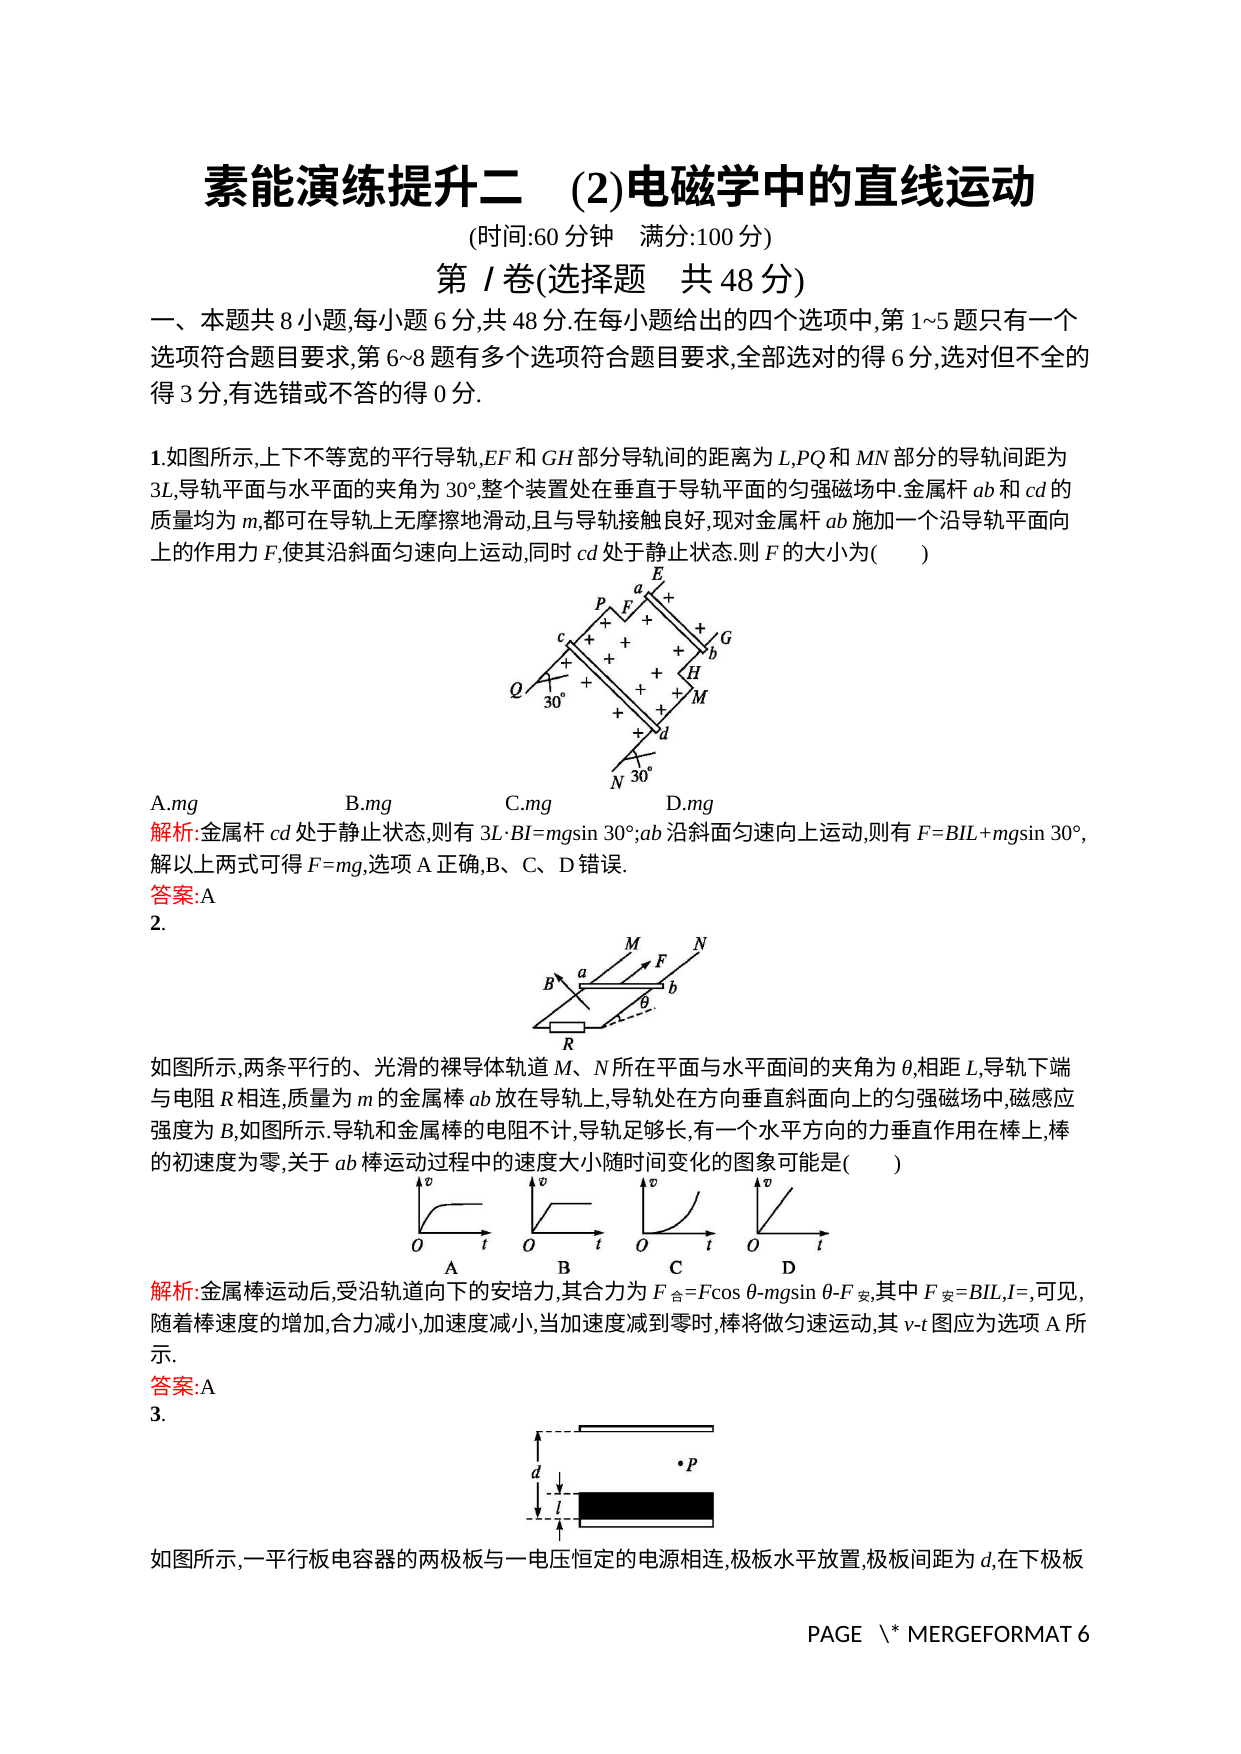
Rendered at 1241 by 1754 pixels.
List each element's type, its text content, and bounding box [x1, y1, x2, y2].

text 答案:A [150, 878, 1090, 910]
text 2. [150, 910, 1090, 935]
text 答案:A [150, 1369, 1090, 1401]
picture [525, 1425, 715, 1543]
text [150, 1542, 1090, 1574]
picture [508, 566, 732, 790]
text 素能演练提升二 (2)电磁学中的直线运动 [150, 150, 1090, 216]
text 解析:金属杆cd处于静止状态,则有3L·BI=mgsin 30°;ab沿斜面匀速向上运动,则有F=BIL+mgsin 30°,解以上两式可得F=mg,选项A正确,B、C、D错误. [150, 815, 1090, 878]
text 1.如图所示,上下不等宽的平行导轨,EF和GH部分导轨间的距离为L,PQ和MN部分的导轨间距为3L,导轨平面与水平面的夹角为30°,整个装置处在垂直于导轨平面的匀强磁场中.金属杆ab和cd的质量均为m,都可在导轨上无摩擦地滑动,且与导轨接触良好,现对金属杆ab施加一个沿导轨平面向上的作用力F,使其沿斜面匀速向上运动,同时cd处于静止状态.则F的大小为( ) [150, 440, 1090, 567]
text A.mg B.mg C.mg D.mg [150, 790, 1090, 815]
picture [410, 1176, 830, 1274]
text 第Ⅰ卷(选择题 共48分) [150, 253, 1090, 301]
text 3. [150, 1401, 1090, 1426]
text 解析:金属棒运动后,受沿轨道向下的安培力,其合力为F合=Fcos θ-mgsin θ-F安,其中F安=BIL,I=,可见,随着棒速度的增加,合力减小,加速度减小,当加速度减到零时,棒将做匀速运动,其v-t图应为选项A所示. [150, 1274, 1090, 1369]
text 一、本题共8小题,每小题6分,共48分.在每小题给出的四个选项中,第1~5题只有一个选项符合题目要求,第6~8题有多个选项符合题目要求,全部选对的得6分,选对但不全的得3分,有选错或不答的得0分. [150, 301, 1090, 409]
picture [531, 935, 709, 1050]
text (时间:60分钟 满分:100分) [150, 216, 1090, 253]
text 如图所示,两条平行的、光滑的裸导体轨道M、N所在平面与水平面间的夹角为θ,相距L,导轨下端与电阻R相连,质量为m的金属棒ab放在导轨上,导轨处在方向垂直斜面向上的匀强磁场中,磁感应强度为B,如图所示.导轨和金属棒的电阻不计,导轨足够长,有一个水平方向的力垂直作用在棒上,棒的初速度为零,关于ab棒运动过程中的速度大小随时间变化的图象可能是( ) [150, 1049, 1090, 1176]
